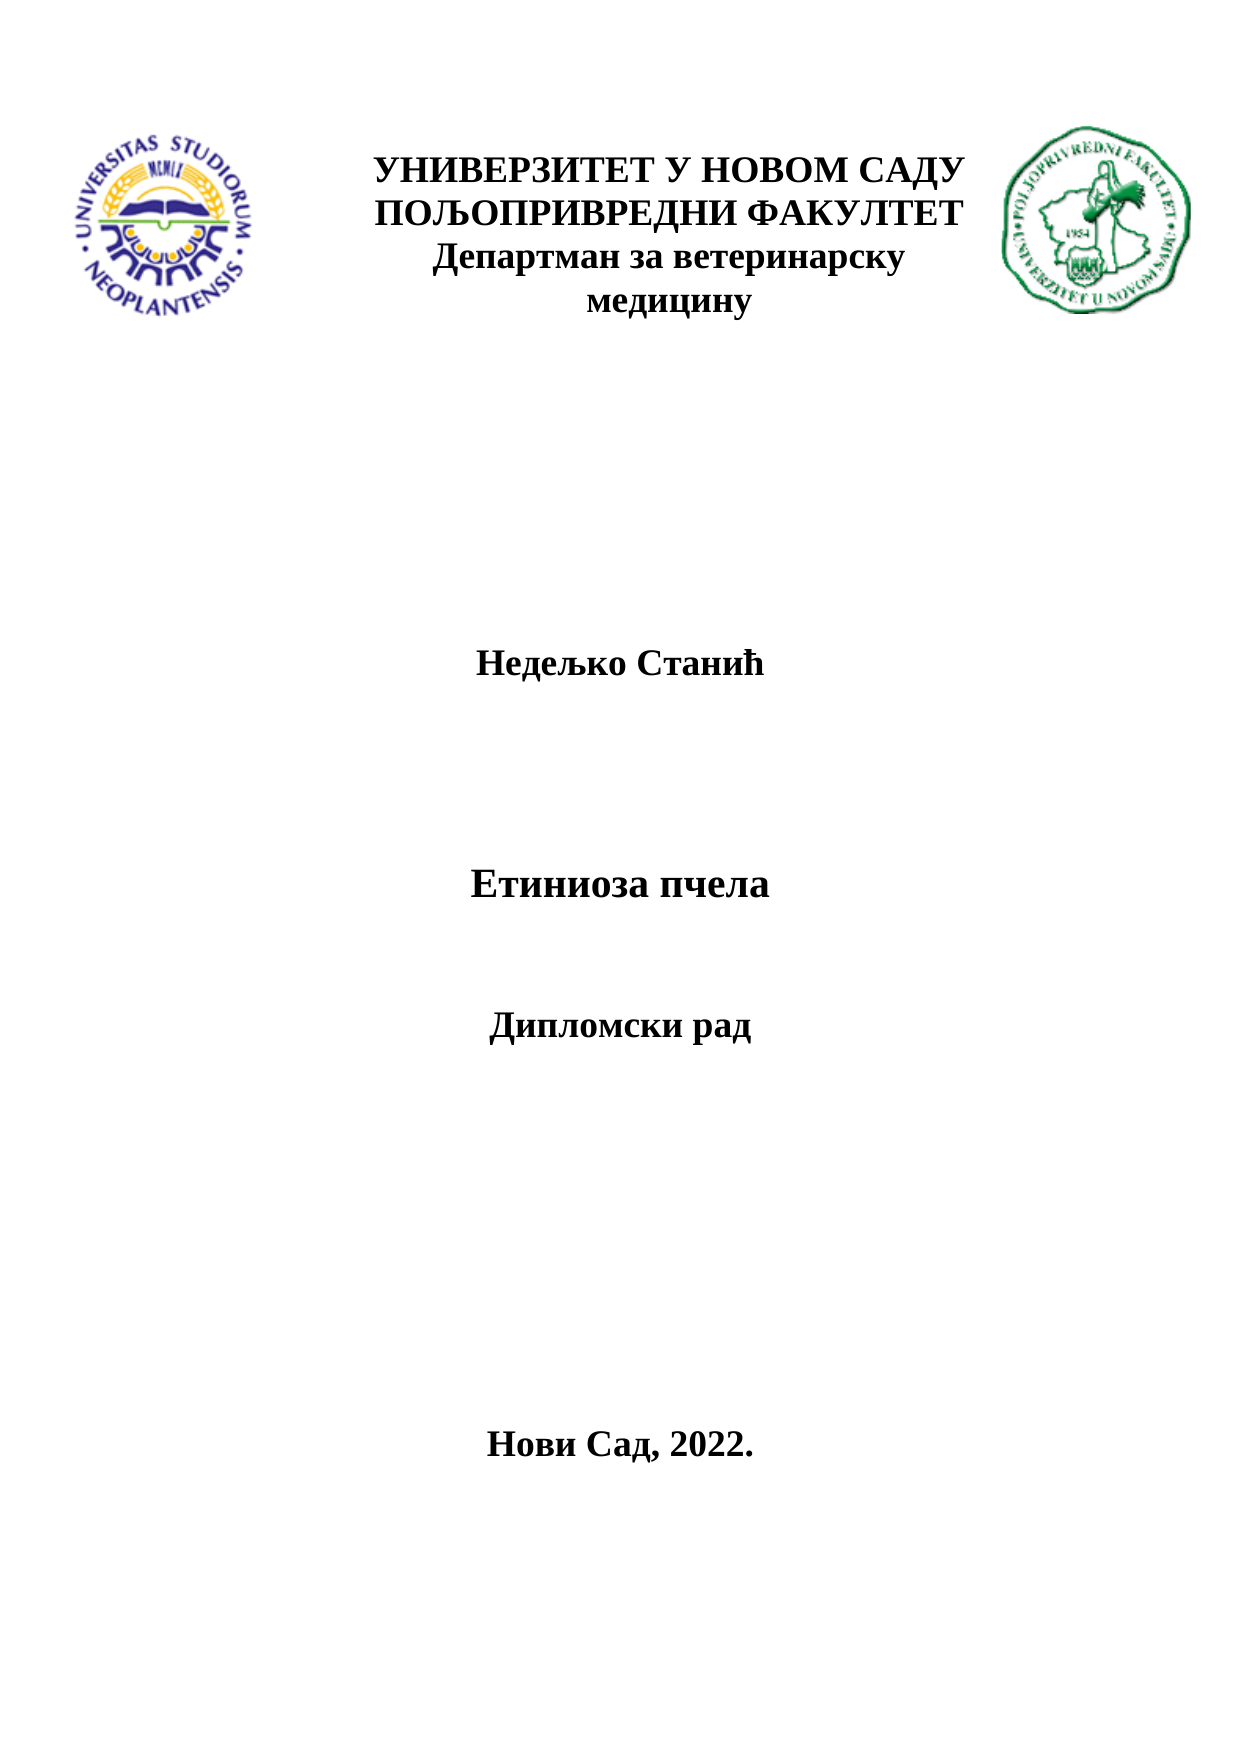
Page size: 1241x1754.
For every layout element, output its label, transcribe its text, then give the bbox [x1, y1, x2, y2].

picture [1001, 126, 1191, 314]
text Нови Сад, 2022. [177, 1422, 1063, 1465]
picture [62, 126, 263, 327]
text Департман за ветеринарску медицину [263, 234, 1063, 320]
text ПОЉОПРИВРЕДНИ ФАКУЛТЕТ [263, 191, 1001, 234]
text Етиниоза пчела [177, 858, 1063, 906]
text Дипломски рад [177, 1003, 1063, 1046]
text УНИВЕРЗИТЕТ У НОВОМ САДУ [263, 148, 989, 191]
text Недељко Станић [177, 641, 1063, 684]
